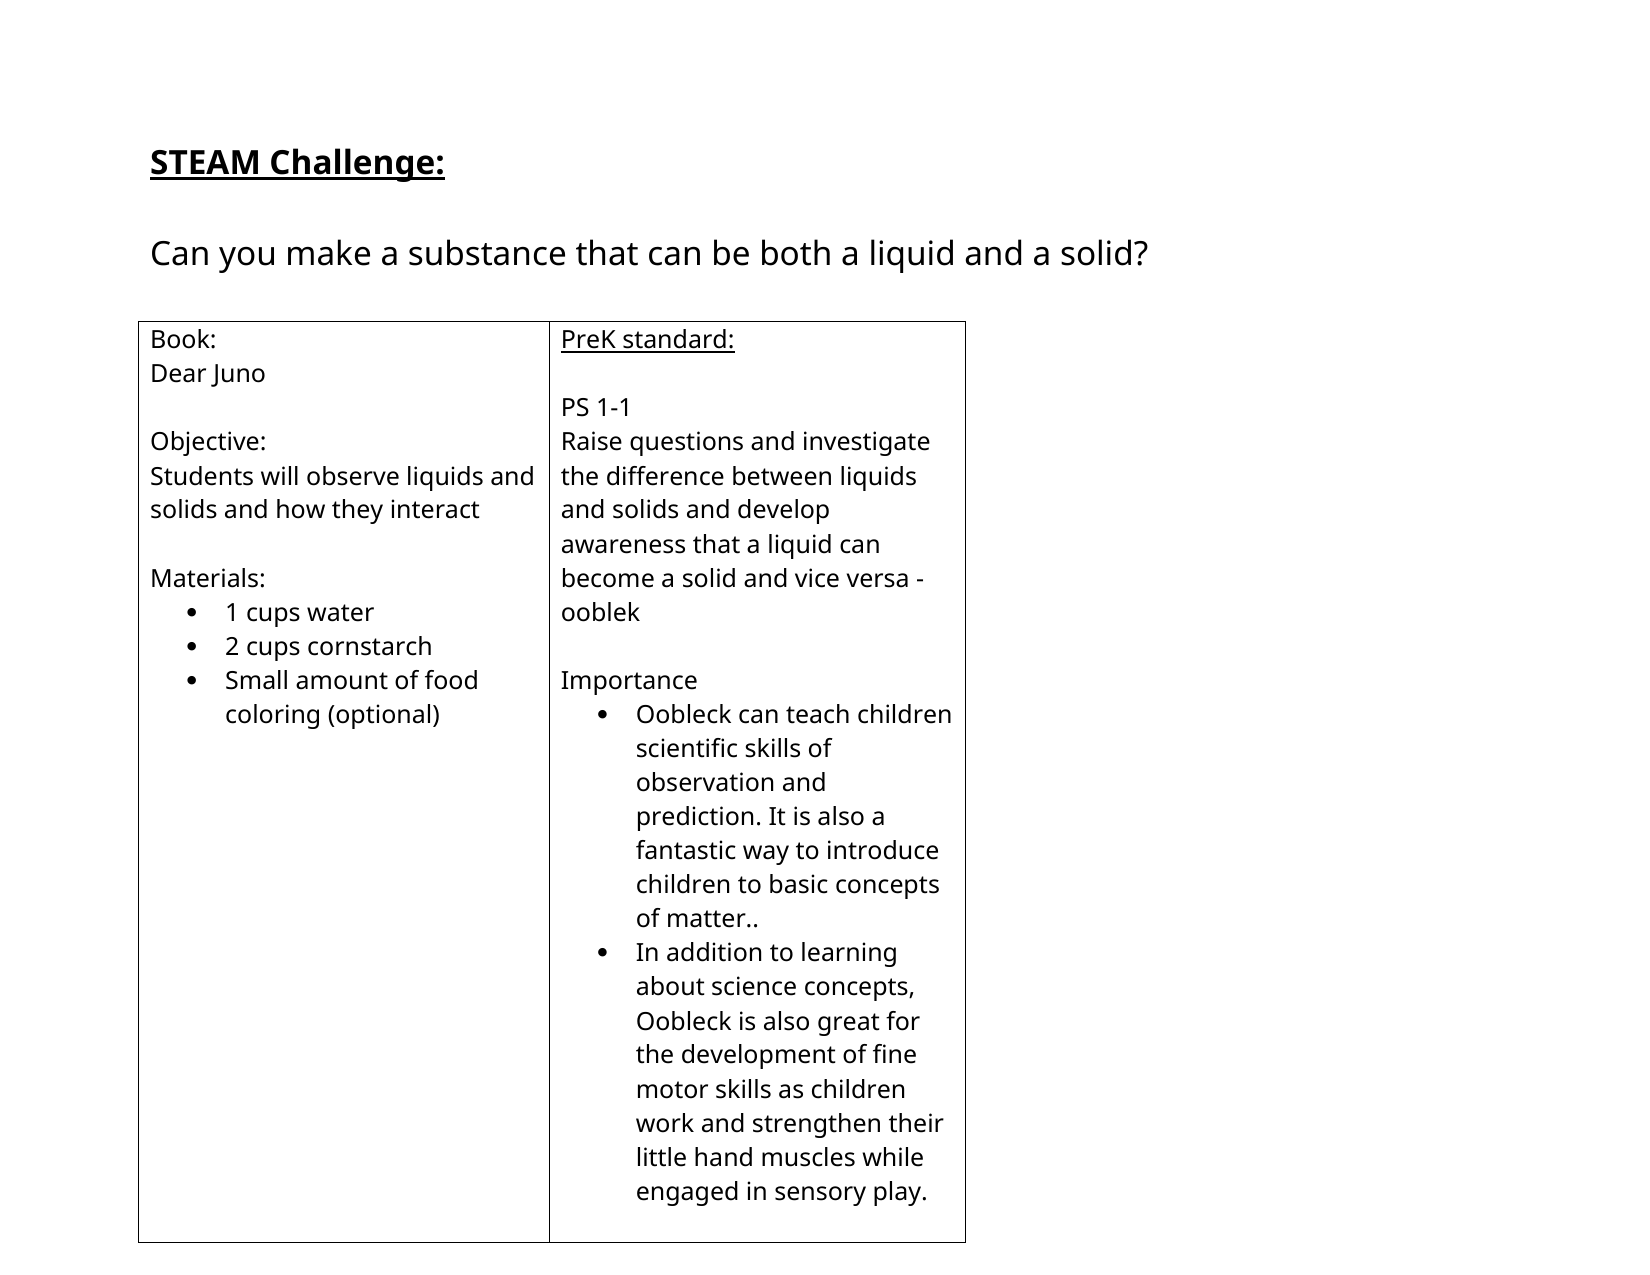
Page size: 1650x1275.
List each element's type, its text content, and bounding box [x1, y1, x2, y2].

text Can you make a substance that can be both a liquid and a solid? [150, 230, 1566, 275]
table_header Book: Dear Juno Objective: Students will observe liquids and solids and how they interact Materials: 1 cups water 2 cups cornstarch Small amount of food coloring (optional) [139, 322, 549, 1242]
text STEAM Challenge: [150, 139, 1566, 184]
table_header PreK standard: PS 1-1 Raise questions and investigate the difference between liquids and solids and develop awareness that a liquid can become a solid and vice versa - ooblek Importance Oobleck can teach children scientific skills of observation and prediction. It is also a fantastic way to introduce children to basic concepts of matter.. In addition to learning about science concepts, Oobleck is also great for the development of fine motor skills as children work and strengthen their little hand muscles while engaged in sensory play. [550, 322, 965, 1242]
